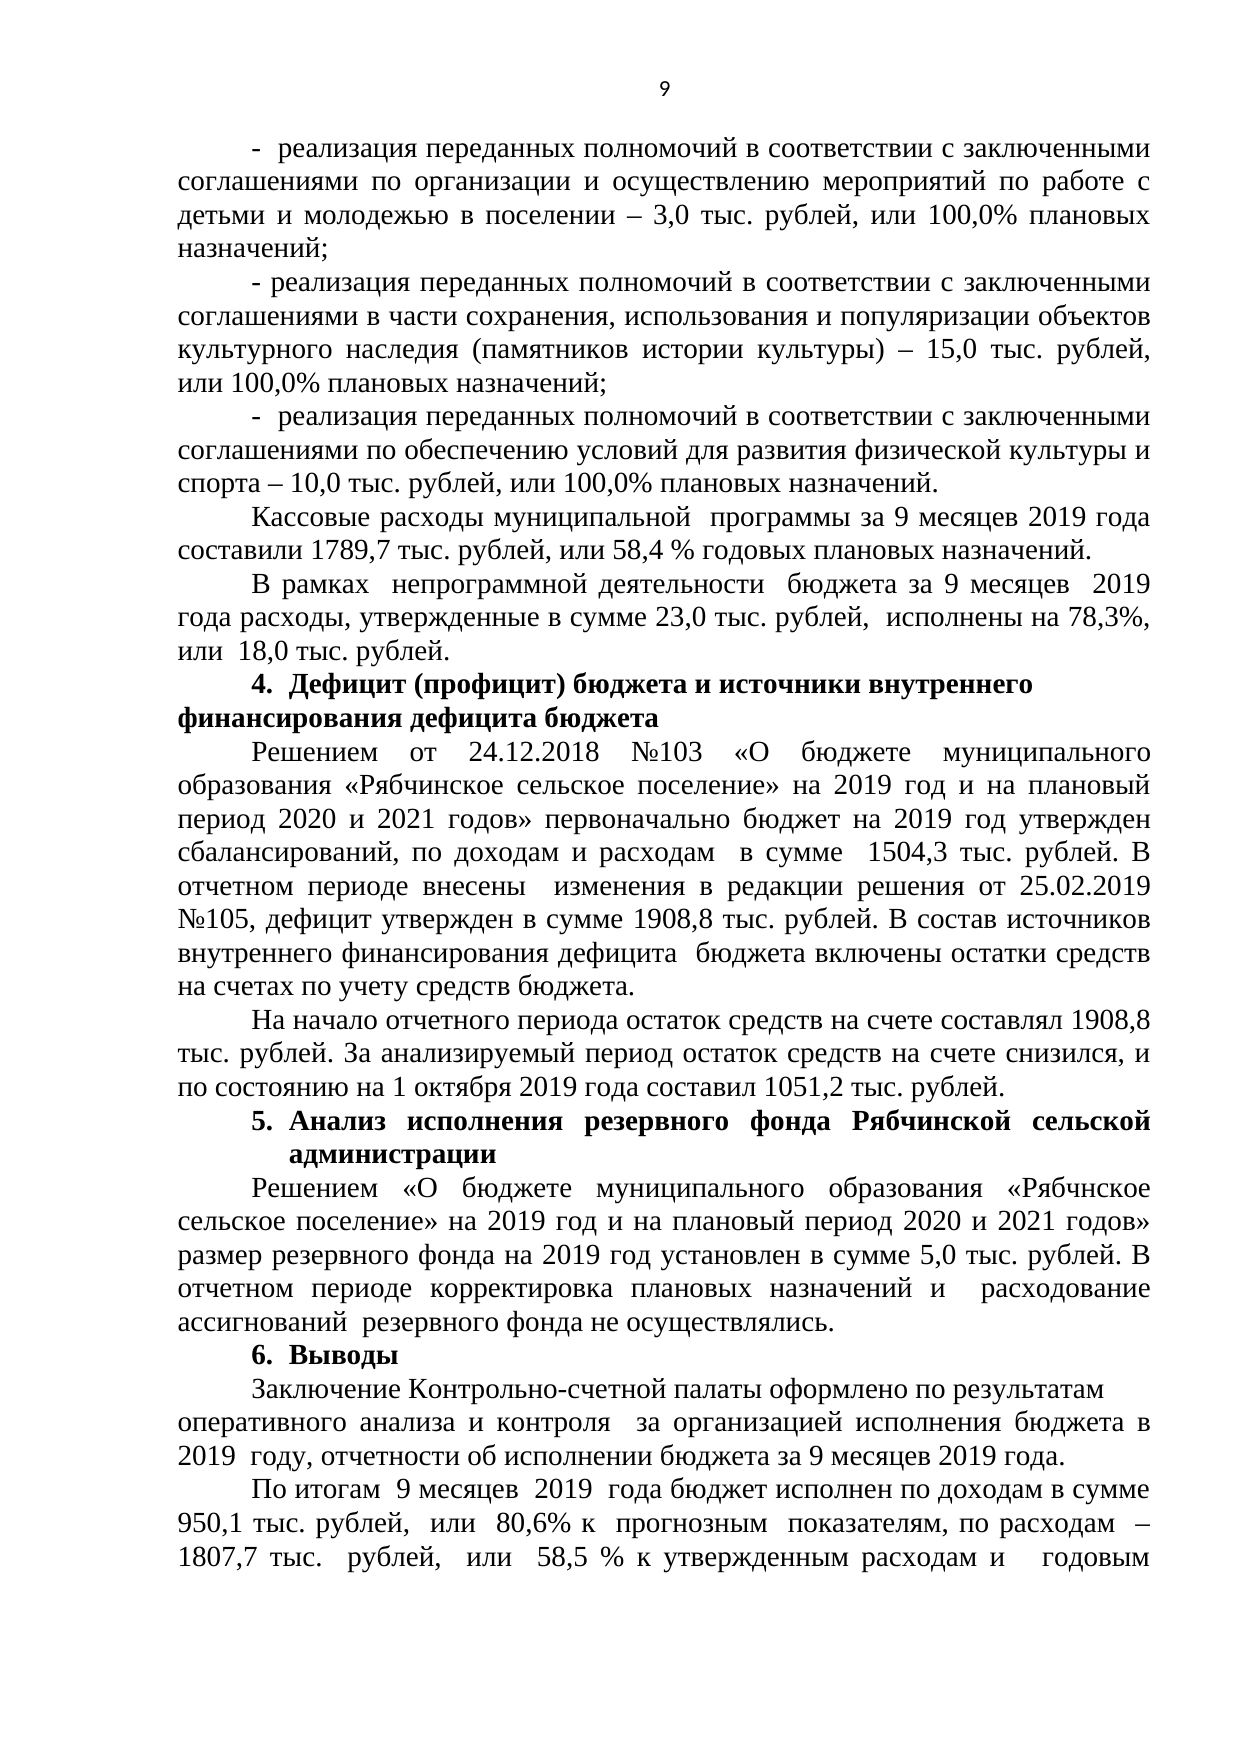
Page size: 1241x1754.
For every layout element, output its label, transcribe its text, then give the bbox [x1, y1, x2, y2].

text Решением от 24.12.2018 №103 «О бюджете муниципального образования «Рябчинское сельское поселение» на 2019 год и на плановый период 2020 и 2021 годов» первоначально бюджет на 2019 год утвержден сбалансирований, по доходам и расходам в сумме 1504,3 тыс. рублей. В отчетном периоде внесены изменения в редакции решения от 25.02.2019 №105, дефицит утвержден в сумме 1908,8 тыс. рублей. В состав источников внутреннего финансирования дефицита бюджета включены остатки средств на счетах по учету средств бюджета. [177, 734, 1152, 1002]
list Выводы [251, 1337, 1152, 1371]
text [177, 1472, 1152, 1572]
list Дефицит (профицит) бюджета и источники внутреннего [251, 667, 1152, 700]
text Заключение Контрольно-счетной палаты оформлено по результатам [177, 1371, 1152, 1404]
text финансирования дефицита бюджета [177, 700, 1152, 734]
text - реализация переданных полномочий в соответствии с заключенными соглашениями по организации и осуществлению мероприятий по работе с детьми и молодежью в поселении – 3,0 тыс. рублей, или 100,0% плановых назначений; [177, 130, 1152, 264]
text В рамках непрограммной деятельности бюджета за 9 месяцев 2019 года расходы, утвержденные в сумме 23,0 тыс. рублей, исполнены на 78,3%, или 18,0 тыс. рублей. [177, 566, 1152, 667]
list Анализ исполнения резервного фонда Рябчинской сельской администрации [251, 1103, 1152, 1170]
text На начало отчетного периода остаток средств на счете составлял 1908,8 тыс. рублей. За анализируемый период остаток средств на счете снизился, и по состоянию на 1 октября 2019 года составил 1051,2 тыс. рублей. [177, 1002, 1152, 1103]
text Кассовые расходы муниципальной программы за 9 месяцев 2019 года составили 1789,7 тыс. рублей, или 58,4 % годовых плановых назначений. [177, 499, 1152, 566]
text оперативного анализа и контроля за организацией исполнения бюджета в 2019 году, отчетности об исполнении бюджета за 9 месяцев 2019 года. [177, 1404, 1152, 1472]
text - реализация переданных полномочий в соответствии с заключенными соглашениями по обеспечению условий для развития физической культуры и спорта – 10,0 тыс. рублей, или 100,0% плановых назначений. [177, 398, 1152, 499]
text Решением «О бюджете муниципального образования «Рябчнское сельское поселение» на 2019 год и на плановый период 2020 и 2021 годов» размер резервного фонда на 2019 год установлен в сумме 5,0 тыс. рублей. В отчетном периоде корректировка плановых назначений и расходование ассигнований резервного фонда не осуществлялись. [177, 1170, 1152, 1337]
text - реализация переданных полномочий в соответствии с заключенными соглашениями в части сохранения, использования и популяризации объектов культурного наследия (памятников истории культуры) – 15,0 тыс. рублей, или 100,0% плановых назначений; [177, 264, 1152, 398]
